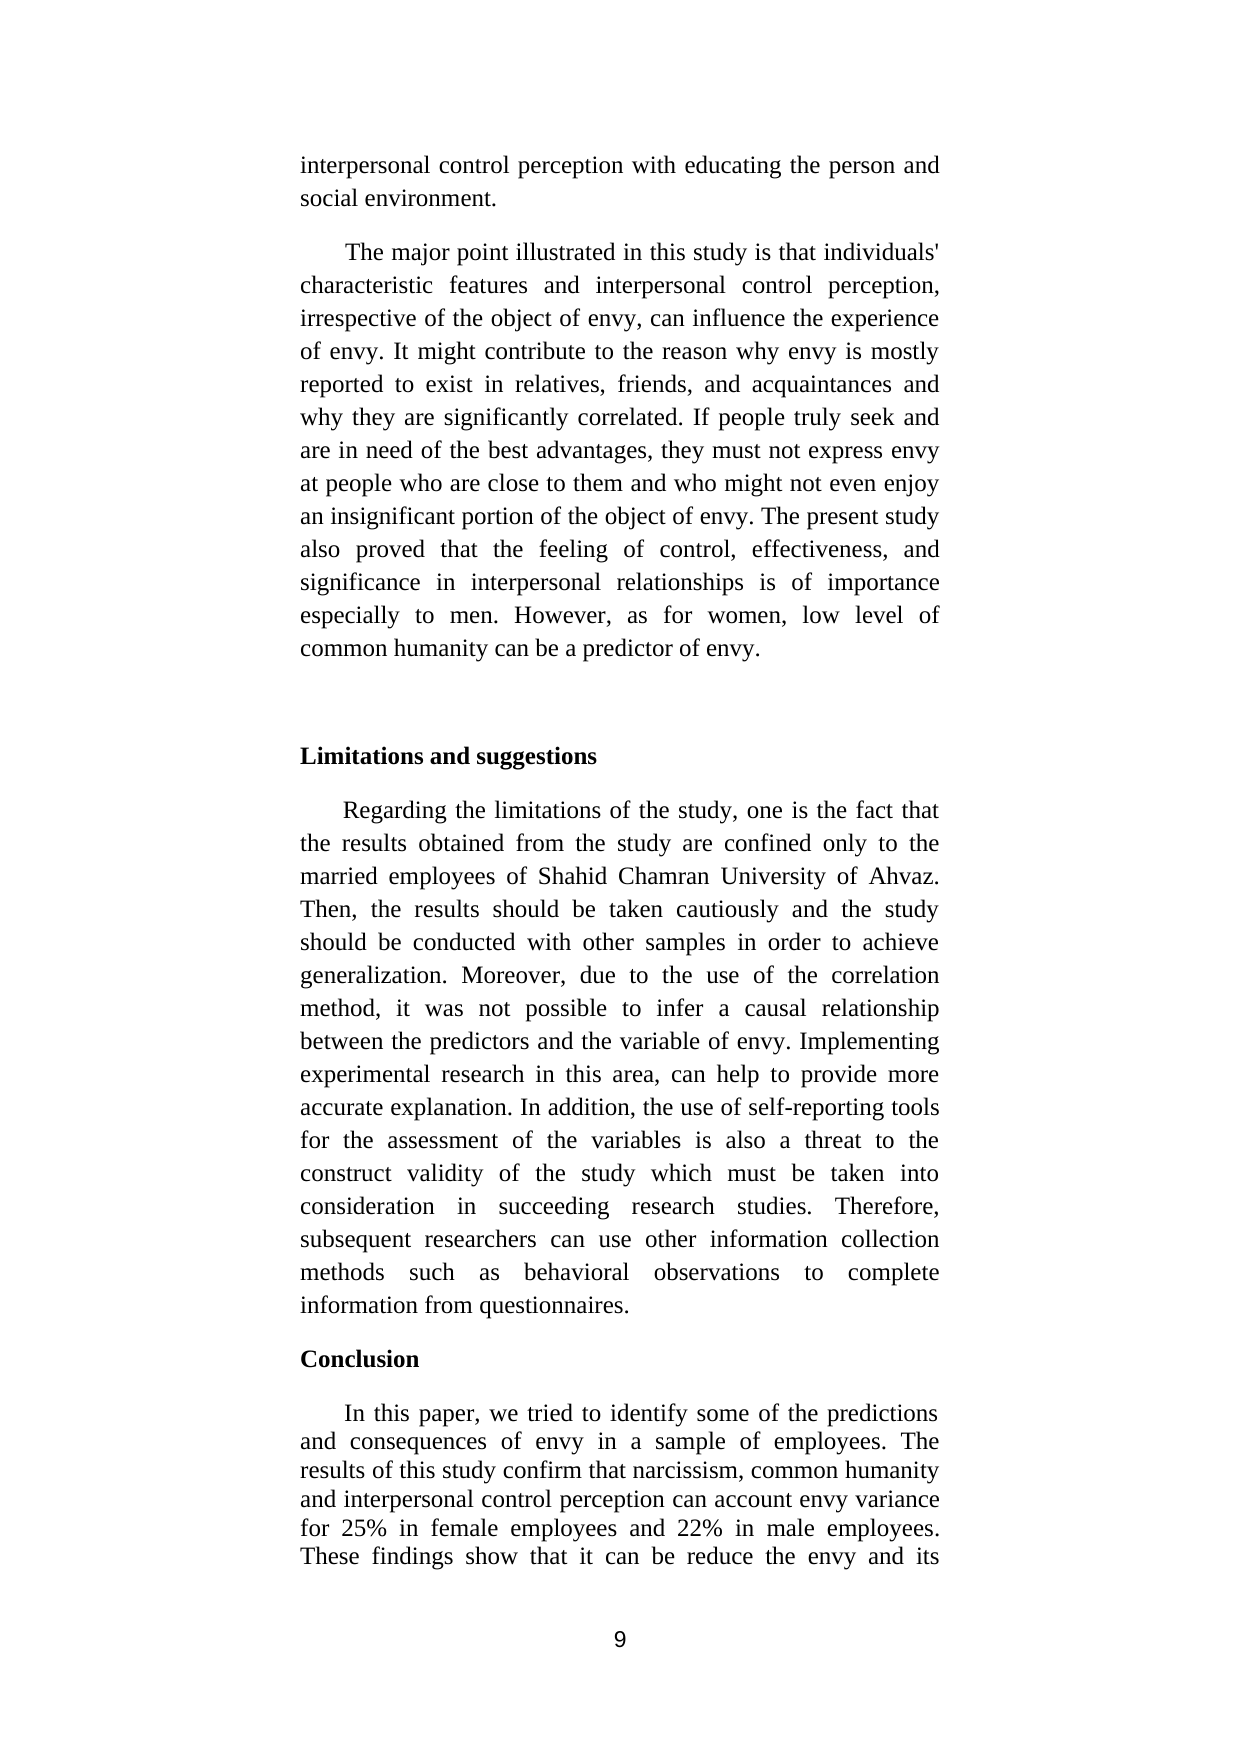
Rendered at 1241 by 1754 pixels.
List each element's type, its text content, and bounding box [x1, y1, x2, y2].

text The major point illustrated in this study is that individuals' characteristic features and interpersonal control perception, irrespective of the object of envy, can influence the experience of envy. It might contribute to the reason why envy is mostly reported to exist in relatives, friends, and acquaintances and why they are significantly correlated. If people truly seek and are in need of the best advantages, they must not express envy at people who are close to them and who might not even enjoy an insignificant portion of the object of envy. The present study also proved that the feeling of control, effectiveness, and significance in interpersonal relationships is of importance especially to men. However, as for women, low level of common humanity can be a predictor of envy. [300, 237, 940, 662]
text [300, 150, 940, 212]
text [300, 1398, 940, 1570]
text Regarding the limitations of the study, one is the fact that the results obtained from the study are confined only to the married employees of Shahid Chamran University of Ahvaz. Then, the results should be taken cautiously and the study should be conducted with other samples in order to achieve generalization. Moreover, due to the use of the correlation method, it was not possible to infer a causal relationship between the predictors and the variable of envy. Implementing experimental research in this area, can help to provide more accurate explanation. In addition, the use of self-reporting tools for the assessment of the variables is also a threat to the construct validity of the study which must be taken into consideration in succeeding research studies. Therefore, subsequent researchers can use other information collection methods such as behavioral observations to complete information from questionnaires. [300, 795, 940, 1319]
text Limitations and suggestions [300, 741, 940, 769]
text Conclusion [300, 1344, 940, 1373]
